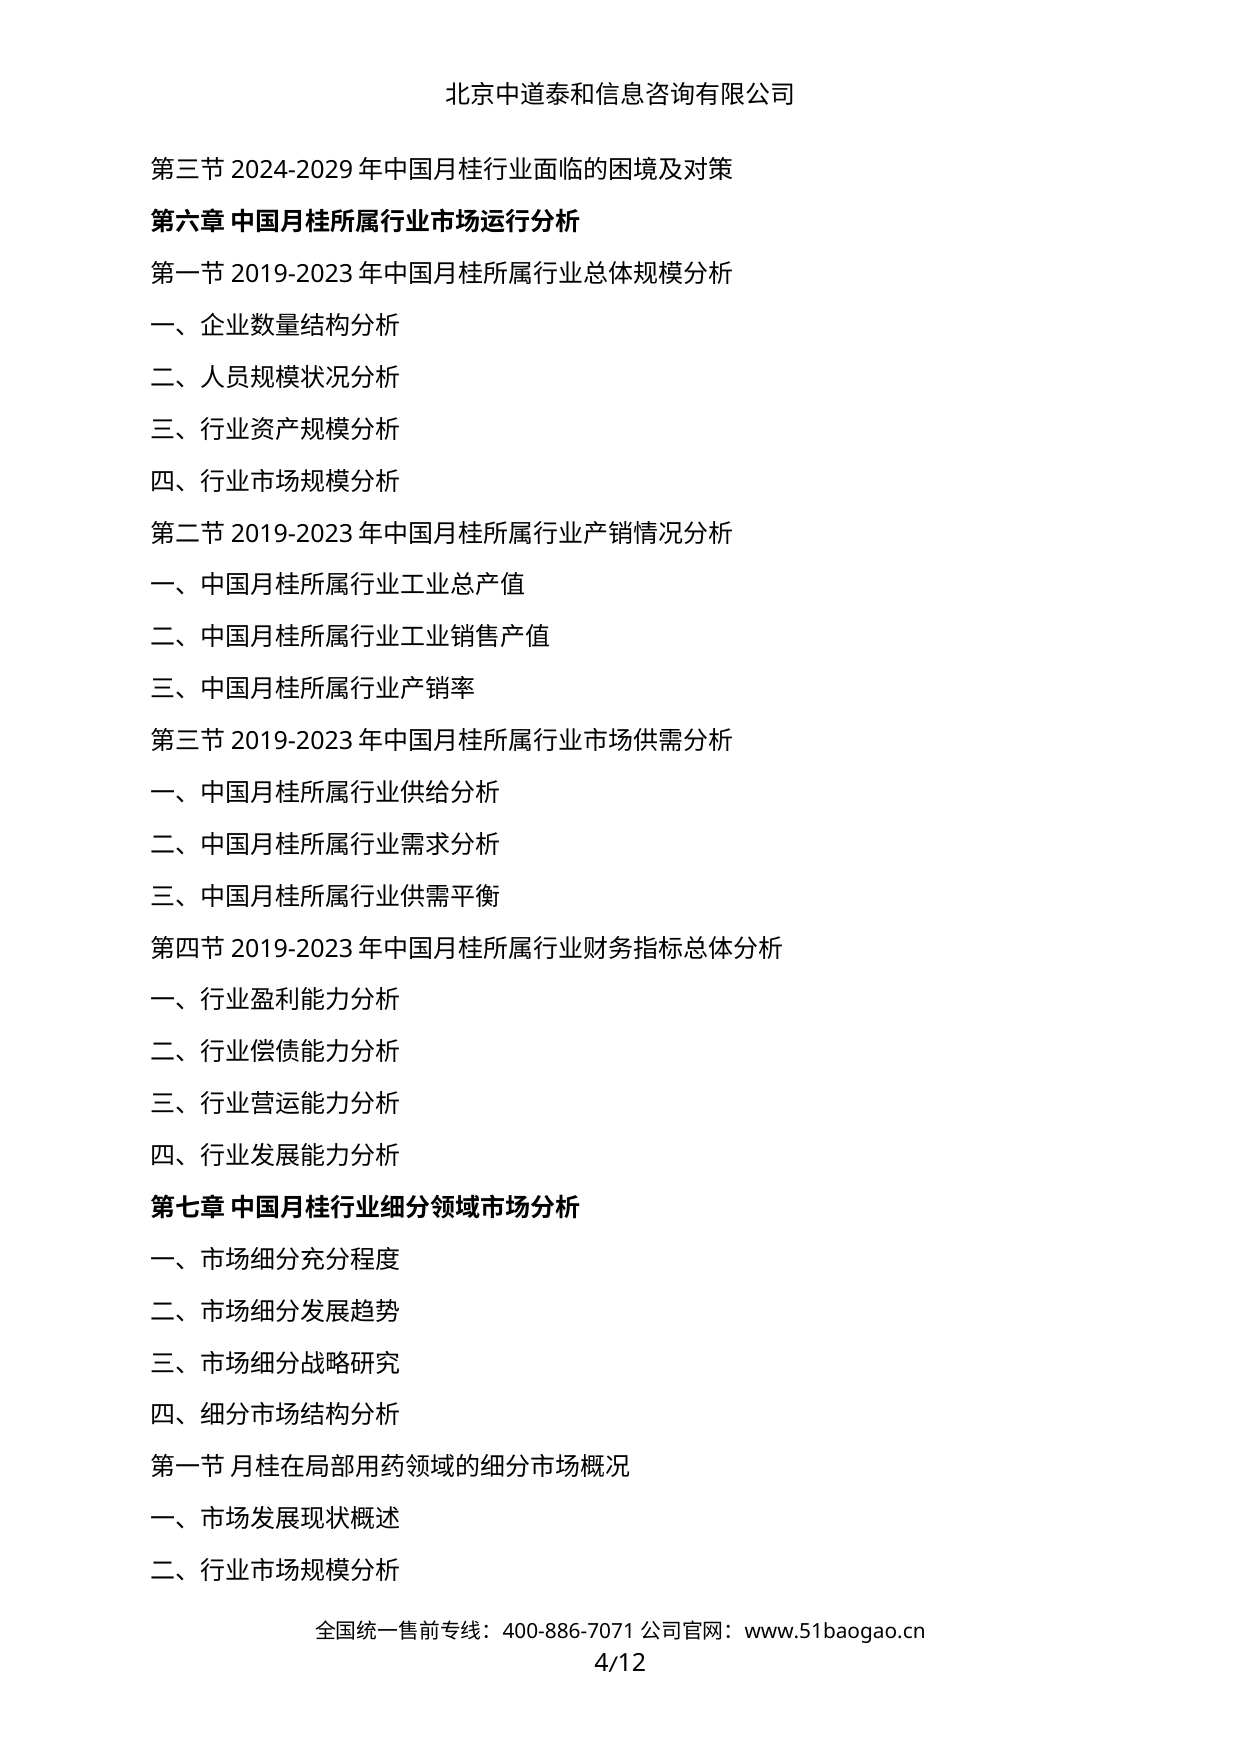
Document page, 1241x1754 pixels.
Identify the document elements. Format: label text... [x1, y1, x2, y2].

text 第六章 中国月桂所属行业市场运行分析 [150, 202, 1090, 238]
text 一、市场细分充分程度 [150, 1239, 1090, 1276]
text 三、市场细分战略研究 [150, 1343, 1090, 1379]
text 三、中国月桂所属行业供需平衡 [150, 876, 1090, 912]
text 第一节 月桂在局部用药领域的细分市场概况 [150, 1447, 1090, 1483]
text 二、行业偿债能力分析 [150, 1032, 1090, 1068]
text 第四节 2019-2023年中国月桂所属行业财务指标总体分析 [150, 928, 1090, 964]
text 第七章 中国月桂行业细分领域市场分析 [150, 1187, 1090, 1224]
text 二、中国月桂所属行业需求分析 [150, 824, 1090, 861]
text 第二节 2019-2023年中国月桂所属行业产销情况分析 [150, 513, 1090, 549]
text 一、中国月桂所属行业供给分析 [150, 772, 1090, 809]
text 四、行业市场规模分析 [150, 461, 1090, 497]
text 三、中国月桂所属行业产销率 [150, 669, 1090, 705]
text 第三节 2024-2029年中国月桂行业面临的困境及对策 [150, 150, 1090, 186]
text 第一节 2019-2023年中国月桂所属行业总体规模分析 [150, 254, 1090, 290]
text 二、行业市场规模分析 [150, 1551, 1090, 1587]
text 二、人员规模状况分析 [150, 357, 1090, 394]
text 一、行业盈利能力分析 [150, 980, 1090, 1016]
text 第三节 2019-2023年中国月桂所属行业市场供需分析 [150, 721, 1090, 757]
text 二、市场细分发展趋势 [150, 1291, 1090, 1327]
text 三、行业营运能力分析 [150, 1084, 1090, 1120]
text 四、行业发展能力分析 [150, 1136, 1090, 1172]
text 一、市场发展现状概述 [150, 1499, 1090, 1535]
text 二、中国月桂所属行业工业销售产值 [150, 617, 1090, 653]
text 一、企业数量结构分析 [150, 306, 1090, 342]
text 三、行业资产规模分析 [150, 409, 1090, 446]
text 四、细分市场结构分析 [150, 1395, 1090, 1431]
text 一、中国月桂所属行业工业总产值 [150, 565, 1090, 601]
